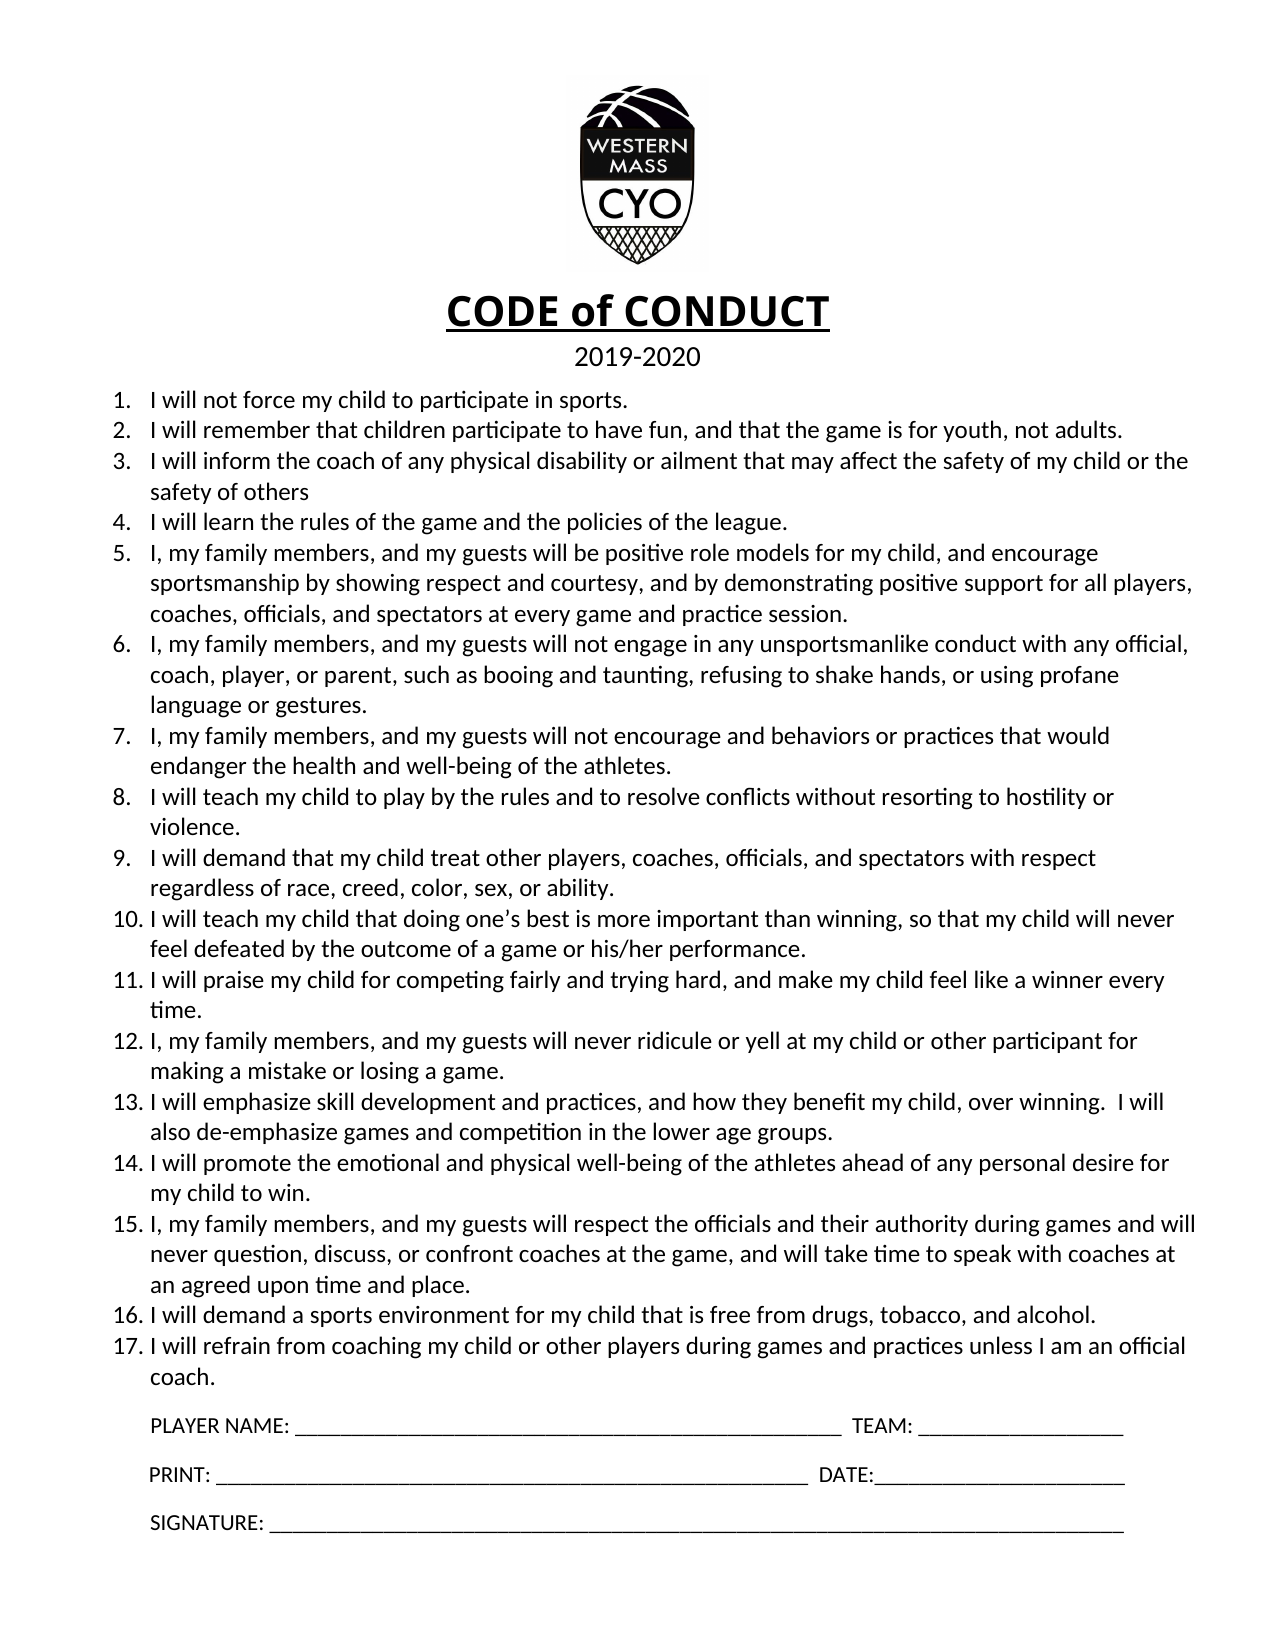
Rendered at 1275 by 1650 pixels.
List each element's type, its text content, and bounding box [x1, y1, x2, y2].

list I will remember that children participate to have fun, and that the game is for youth, not adults. [112, 414, 1200, 445]
text 2019-2020 [75, 338, 1200, 374]
list I will teach my child that doing one’s best is more important than winning, so that my child will never feel defeated by the outcome of a game or his/her performance. [112, 903, 1200, 964]
list I will emphasize skill development and practices, and how they benefit my child, over winning. I will also de-emphasize games and competition in the lower age groups. [112, 1086, 1200, 1147]
list I will not force my child to participate in sports. [112, 384, 1200, 414]
text PLAYER NAME: ________________________________________________ TEAM: __________________ [75, 1412, 1200, 1439]
list I will demand a sports environment for my child that is free from drugs, tobacco, and alcohol. [112, 1300, 1200, 1330]
text SIGNATURE: ___________________________________________________________________________ [75, 1508, 1200, 1536]
picture [565, 75, 710, 272]
list I will inform the coach of any physical disability or ailment that may affect the safety of my child or the safety of others [112, 445, 1200, 506]
text PRINT: ____________________________________________________ DATE:______________________ [75, 1460, 1200, 1488]
list I will demand that my child treat other players, coaches, officials, and spectators with respect regardless of race, creed, color, sex, or ability. [112, 842, 1200, 903]
list I will praise my child for competing fairly and trying hard, and make my child feel like a winner every time. [112, 964, 1200, 1025]
list I, my family members, and my guests will respect the officials and their authority during games and will never question, discuss, or confront coaches at the game, and will take time to speak with coaches at an agreed upon time and place. [112, 1208, 1200, 1300]
list I, my family members, and my guests will not engage in any unsportsmanlike conduct with any official, coach, player, or parent, such as booing and taunting, refusing to shake hands, or using profane language or gestures. [112, 628, 1200, 720]
list I, my family members, and my guests will be positive role models for my child, and encourage sportsmanship by showing respect and courtesy, and by demonstrating positive support for all players, coaches, officials, and spectators at every game and practice session. [112, 537, 1200, 628]
list I will teach my child to play by the rules and to resolve conflicts without resorting to hostility or violence. [112, 781, 1200, 842]
list I will promote the emotional and physical well-being of the athletes ahead of any personal desire for my child to win. [112, 1147, 1200, 1208]
list I, my family members, and my guests will never ridicule or yell at my child or other participant for making a mistake or losing a game. [112, 1025, 1200, 1086]
list I will learn the rules of the game and the policies of the league. [112, 506, 1200, 537]
text CODE of CONDUCT [75, 281, 1200, 338]
list I will refrain from coaching my child or other players during games and practices unless I am an official coach. [112, 1330, 1200, 1391]
list I, my family members, and my guests will not encourage and behaviors or practices that would endanger the health and well-being of the athletes. [112, 720, 1200, 781]
